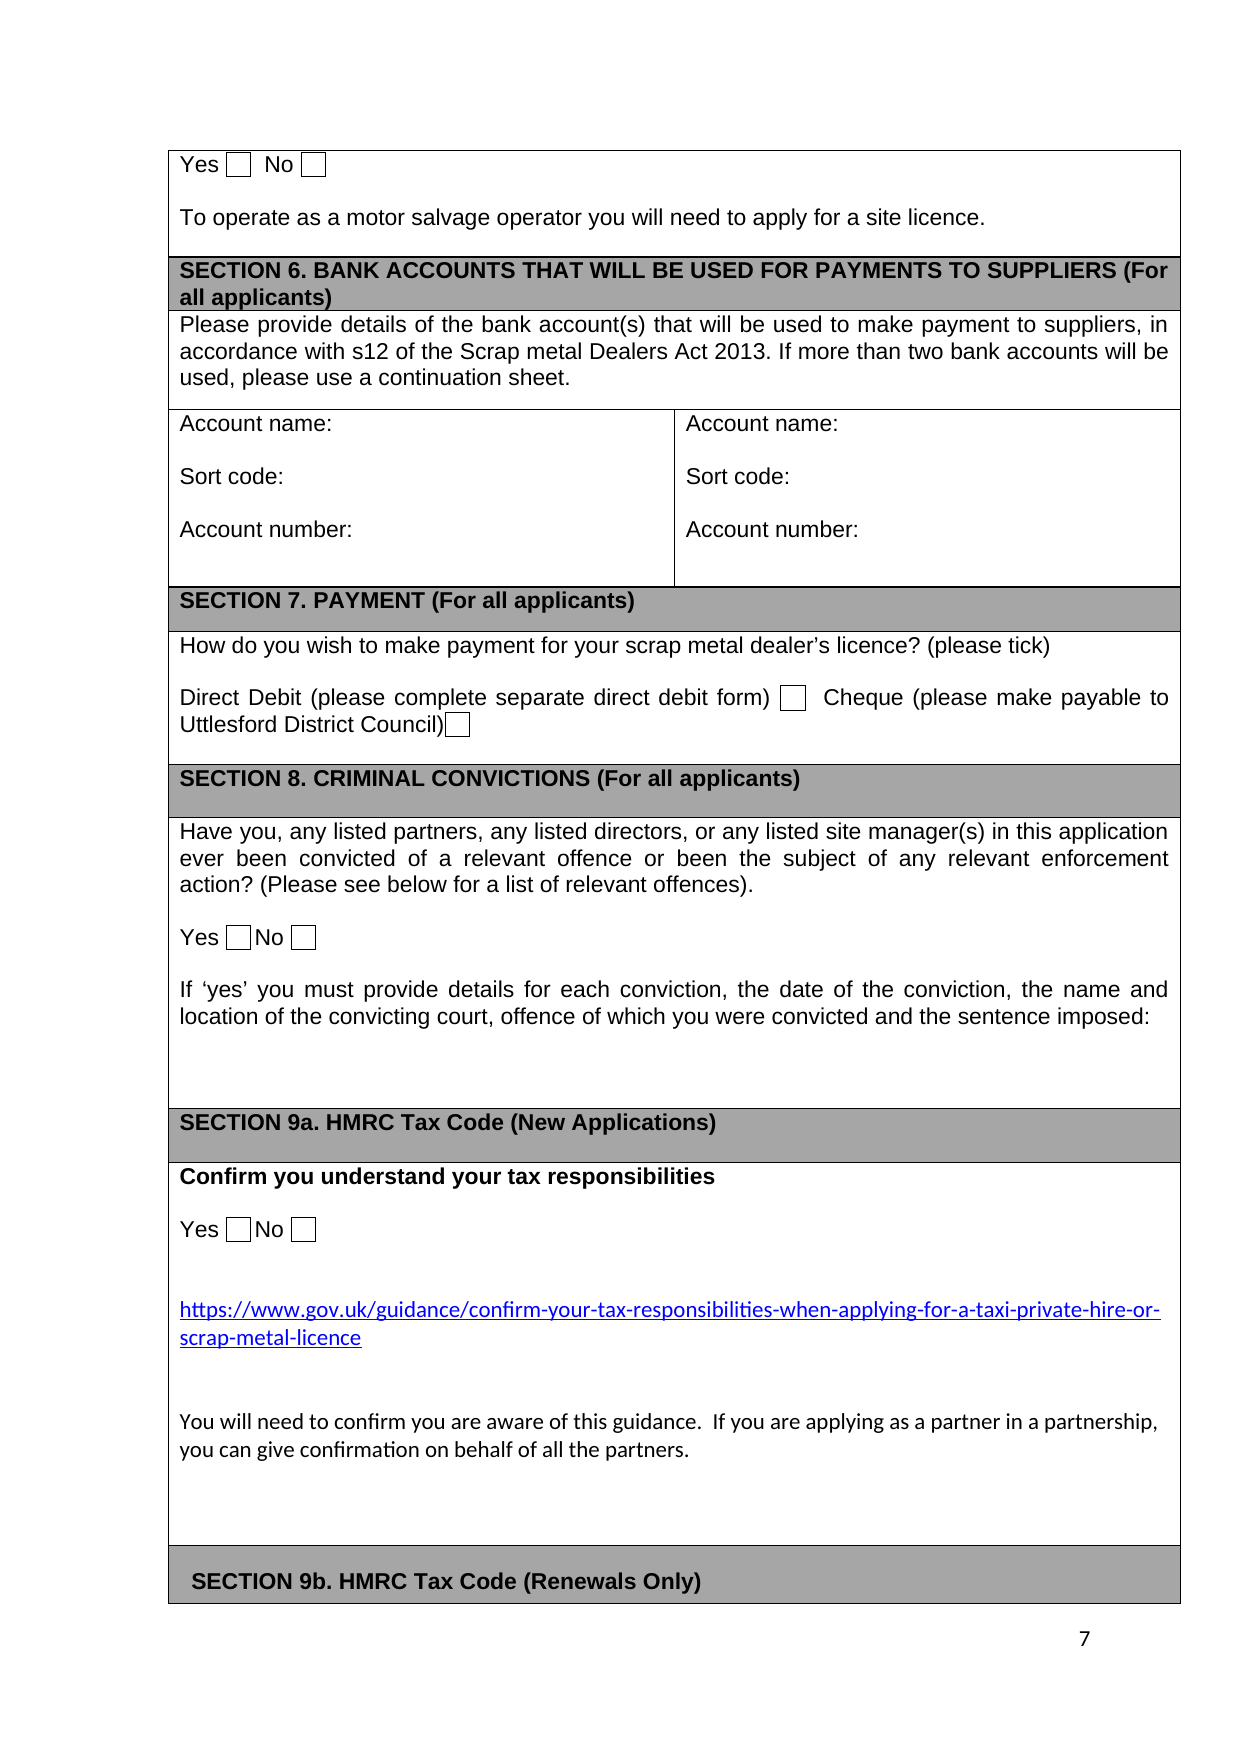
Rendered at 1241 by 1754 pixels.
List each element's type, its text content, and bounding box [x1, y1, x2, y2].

table_cell Confirm you understand your tax responsibilities Yes No https://www.gov.uk/guidance/confirm-your-tax-responsibilities-when-applying-for-a-taxi-private-hire-or-scrap-metal-licence You will need to confirm you are aware of this guidance. If you are applying as a partner in a partnership, you can give confirmation on behalf of all the partners. [169, 1163, 1180, 1545]
table_cell Account name: Sort code: Account number: [675, 410, 1180, 586]
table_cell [169, 151, 1180, 256]
table_cell SECTION 7. PAYMENT (For all applicants) [169, 588, 1180, 631]
table_cell Have you, any listed partners, any listed directors, or any listed site manager(s) in this application ever been convicted of a relevant offence or been the subject of any relevant enforcement action? (Please see below for a list of relevant offences). Yes No If ‘yes’ you must provide details for each conviction, the date of the conviction, the name and location of the convicting court, offence of which you were convicted and the sentence imposed: [169, 818, 1180, 1108]
table_cell SECTION 9a. HMRC Tax Code (New Applications) [169, 1109, 1180, 1162]
table_cell Account name: Sort code: Account number: [169, 410, 674, 586]
table_cell SECTION 6. BANK ACCOUNTS THAT WILL BE USED FOR PAYMENTS TO SUPPLIERS (For all applicants) [169, 258, 1180, 310]
table_cell SECTION 8. CRIMINAL CONVICTIONS (For all applicants) [169, 765, 1180, 817]
table_cell SECTION 9b. HMRC Tax Code (Renewals Only) [169, 1546, 1180, 1603]
table_cell How do you wish to make payment for your scrap metal dealer’s licence? (please tick) Direct Debit (please complete separate direct debit form) Cheque (please make payable to Uttlesford District Council) [169, 632, 1180, 763]
table_cell Please provide details of the bank account(s) that will be used to make payment to suppliers, in accordance with s12 of the Scrap metal Dealers Act 2013. If more than two bank accounts will be used, please use a continuation sheet. [169, 311, 1180, 409]
